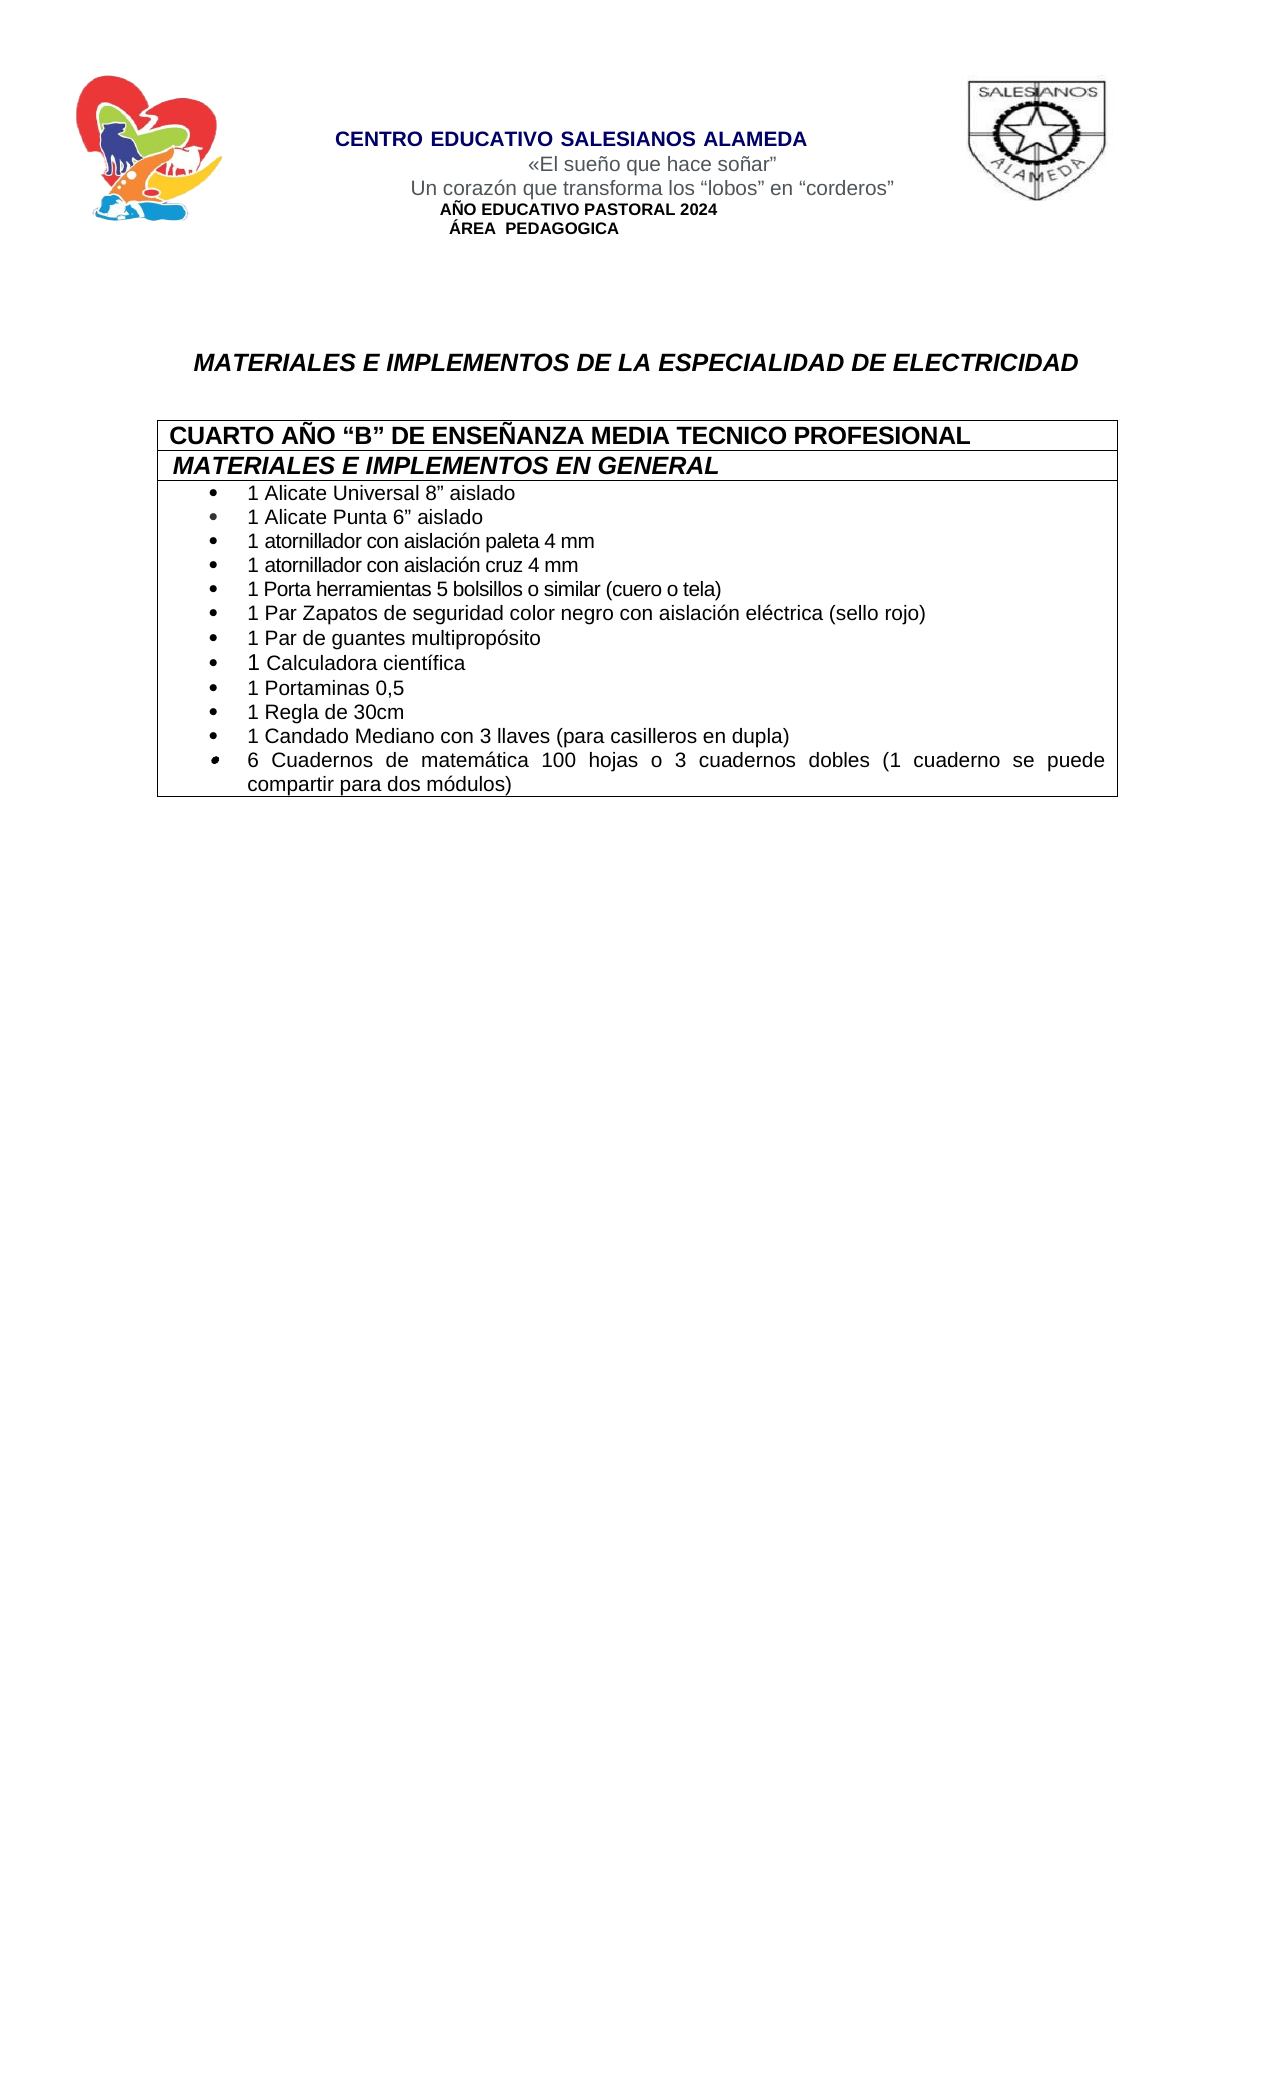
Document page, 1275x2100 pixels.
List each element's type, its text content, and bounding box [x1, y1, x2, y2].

picture [76, 75, 223, 221]
picture [961, 75, 1117, 201]
text MATERIALES E IMPLEMENTOS DE LA ESPECIALIDAD DE ELECTRICIDAD [118, 348, 1157, 377]
table_header CUARTO AÑO “B” DE ENSEÑANZA MEDIA TECNICO PROFESIONAL [158, 421, 1117, 450]
table_cell 1 Alicate Universal 8” aislado 1 Alicate Punta 6” aislado 1 atornillador con aislación paleta 4 mm 1 atornillador con aislación cruz 4 mm 1 Porta herramientas 5 bolsillos o similar (cuero o tela) 1 Par Zapatos de seguridad color negro con aislación eléctrica (sello rojo) 1 Par de guantes multipropósito 1 Calculadora científica 1 Portaminas 0,5 1 Regla de 30cm 1 Candado Mediano con 3 llaves (para casilleros en dupla) 6 Cuadernos de matemática 100 hojas o 3 cuadernos dobles (1 cuaderno se puede compartir para dos módulos) [158, 481, 1117, 796]
table_cell MATERIALES E IMPLEMENTOS EN GENERAL [158, 451, 1117, 480]
